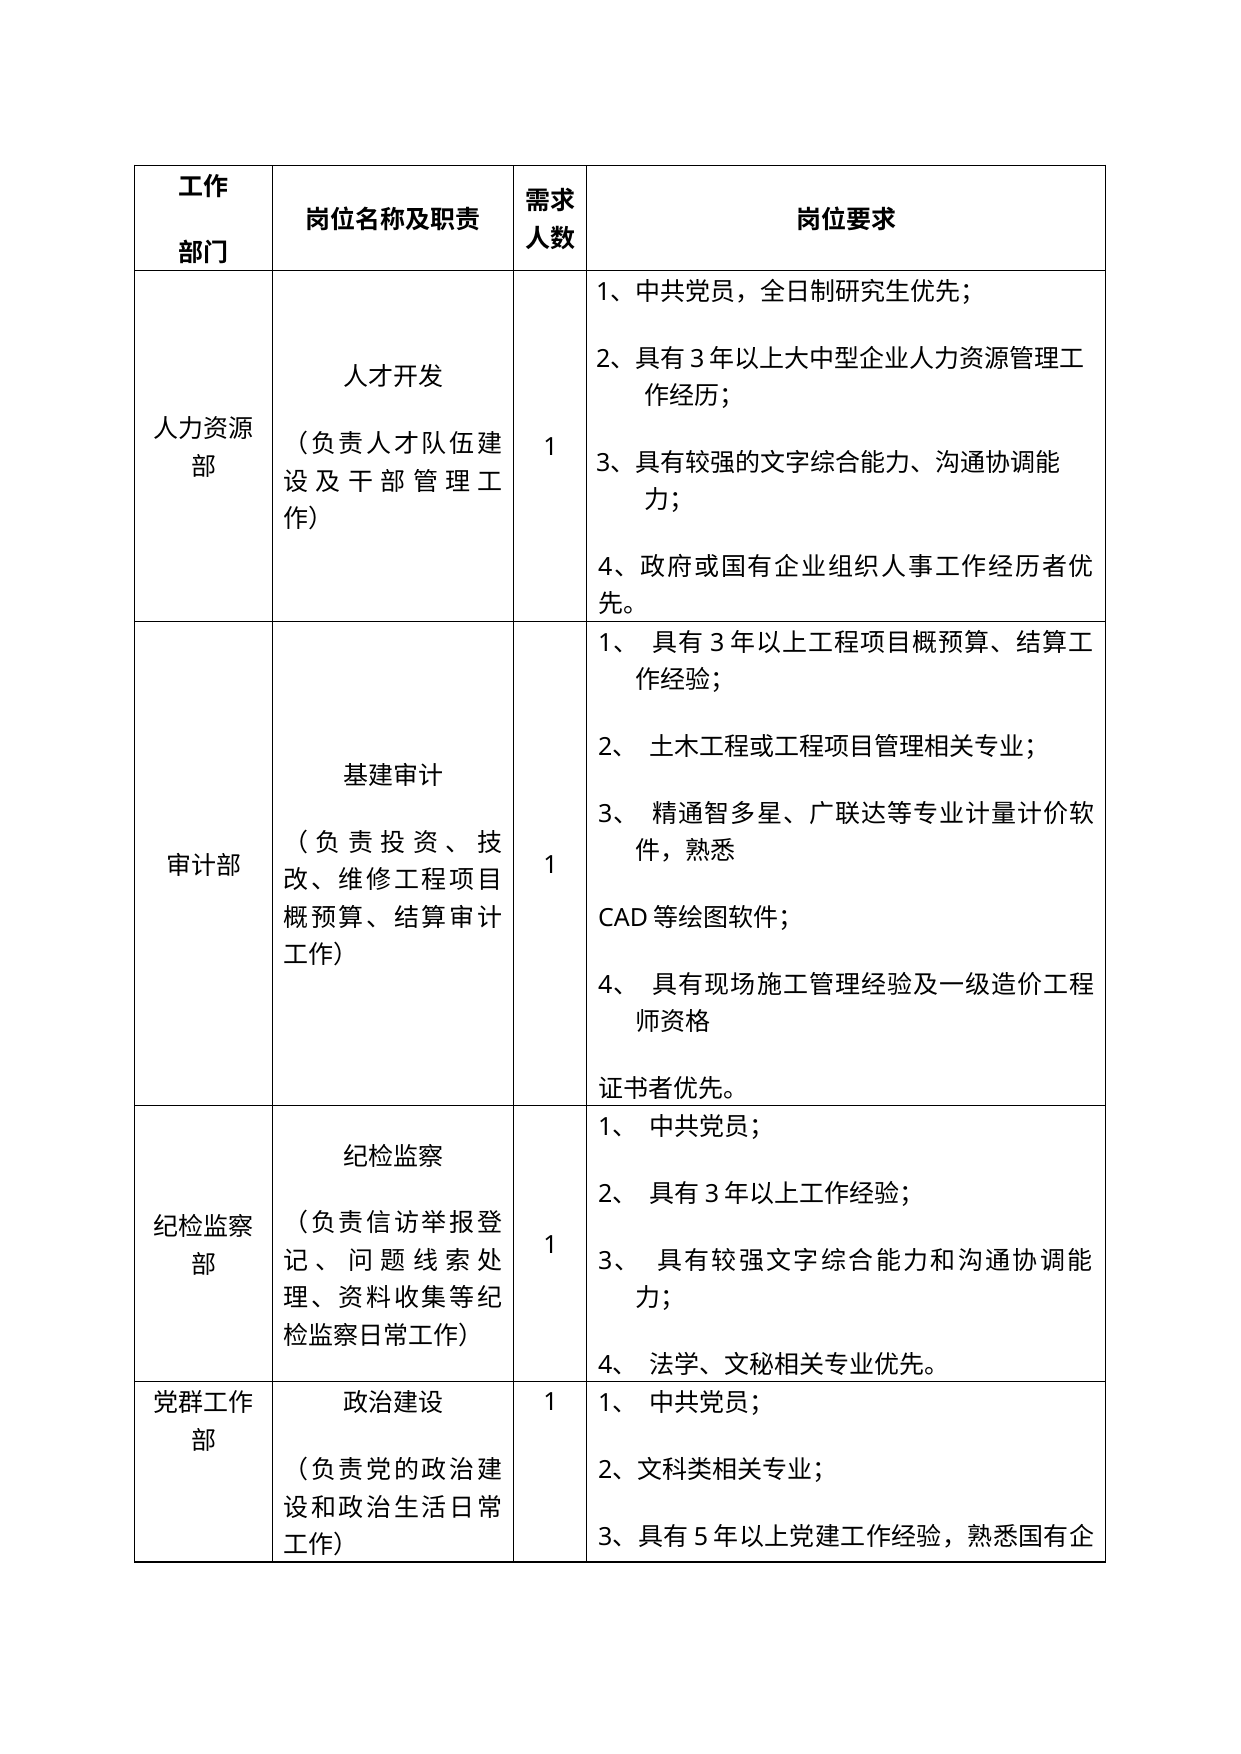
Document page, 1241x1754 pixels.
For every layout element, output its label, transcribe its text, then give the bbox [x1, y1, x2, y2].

table_cell 1、 中共党员； 2、 具有3年以上工作经验； 3、 具有较强文字综合能力和沟通协调能力； 4、 法学、文秘相关专业优先。 [587, 1106, 1105, 1381]
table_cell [587, 1382, 1105, 1561]
table_cell 1、 具有3年以上工程项目概预算、结算工作经验； 2、 土木工程或工程项目管理相关专业； 3、 精通智多星、广联达等专业计量计价软件，熟悉 CAD等绘图软件； 4、 具有现场施工管理经验及一级造价工程师资格 证书者优先。 [587, 622, 1105, 1105]
table_header 岗位要求 [587, 166, 1105, 270]
table_cell 人才开发 （负责人才队伍建设及干部管理工作） [273, 271, 513, 621]
table_cell 纪检监察部 [135, 1106, 272, 1381]
table_cell 基建审计 （负责投资、技改、维修工程项目概预算、结算审计工作） [273, 622, 513, 1105]
table_cell 1 [514, 1106, 586, 1381]
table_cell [273, 1382, 513, 1561]
table_cell 人力资源部 [135, 271, 272, 621]
table_header 工作 部门 [135, 166, 272, 270]
table_cell 审计部 [135, 622, 272, 1105]
table_cell 1 [514, 622, 586, 1105]
table_header 岗位名称及职责 [273, 166, 513, 270]
table_cell 1、中共党员，全日制研究生优先； 2、具有3年以上大中型企业人力资源管理工作经历； 3、具有较强的文字综合能力、沟通协调能力； 4、政府或国有企业组织人事工作经历者优先。 [587, 271, 1105, 621]
table_cell 纪检监察 （负责信访举报登记、问题线索处理、资料收集等纪检监察日常工作） [273, 1106, 513, 1381]
table_cell 1 [514, 271, 586, 621]
table_cell 党群工作部 [135, 1382, 272, 1561]
table_header 需求人数 [514, 166, 586, 270]
table_cell 1 [514, 1382, 586, 1561]
